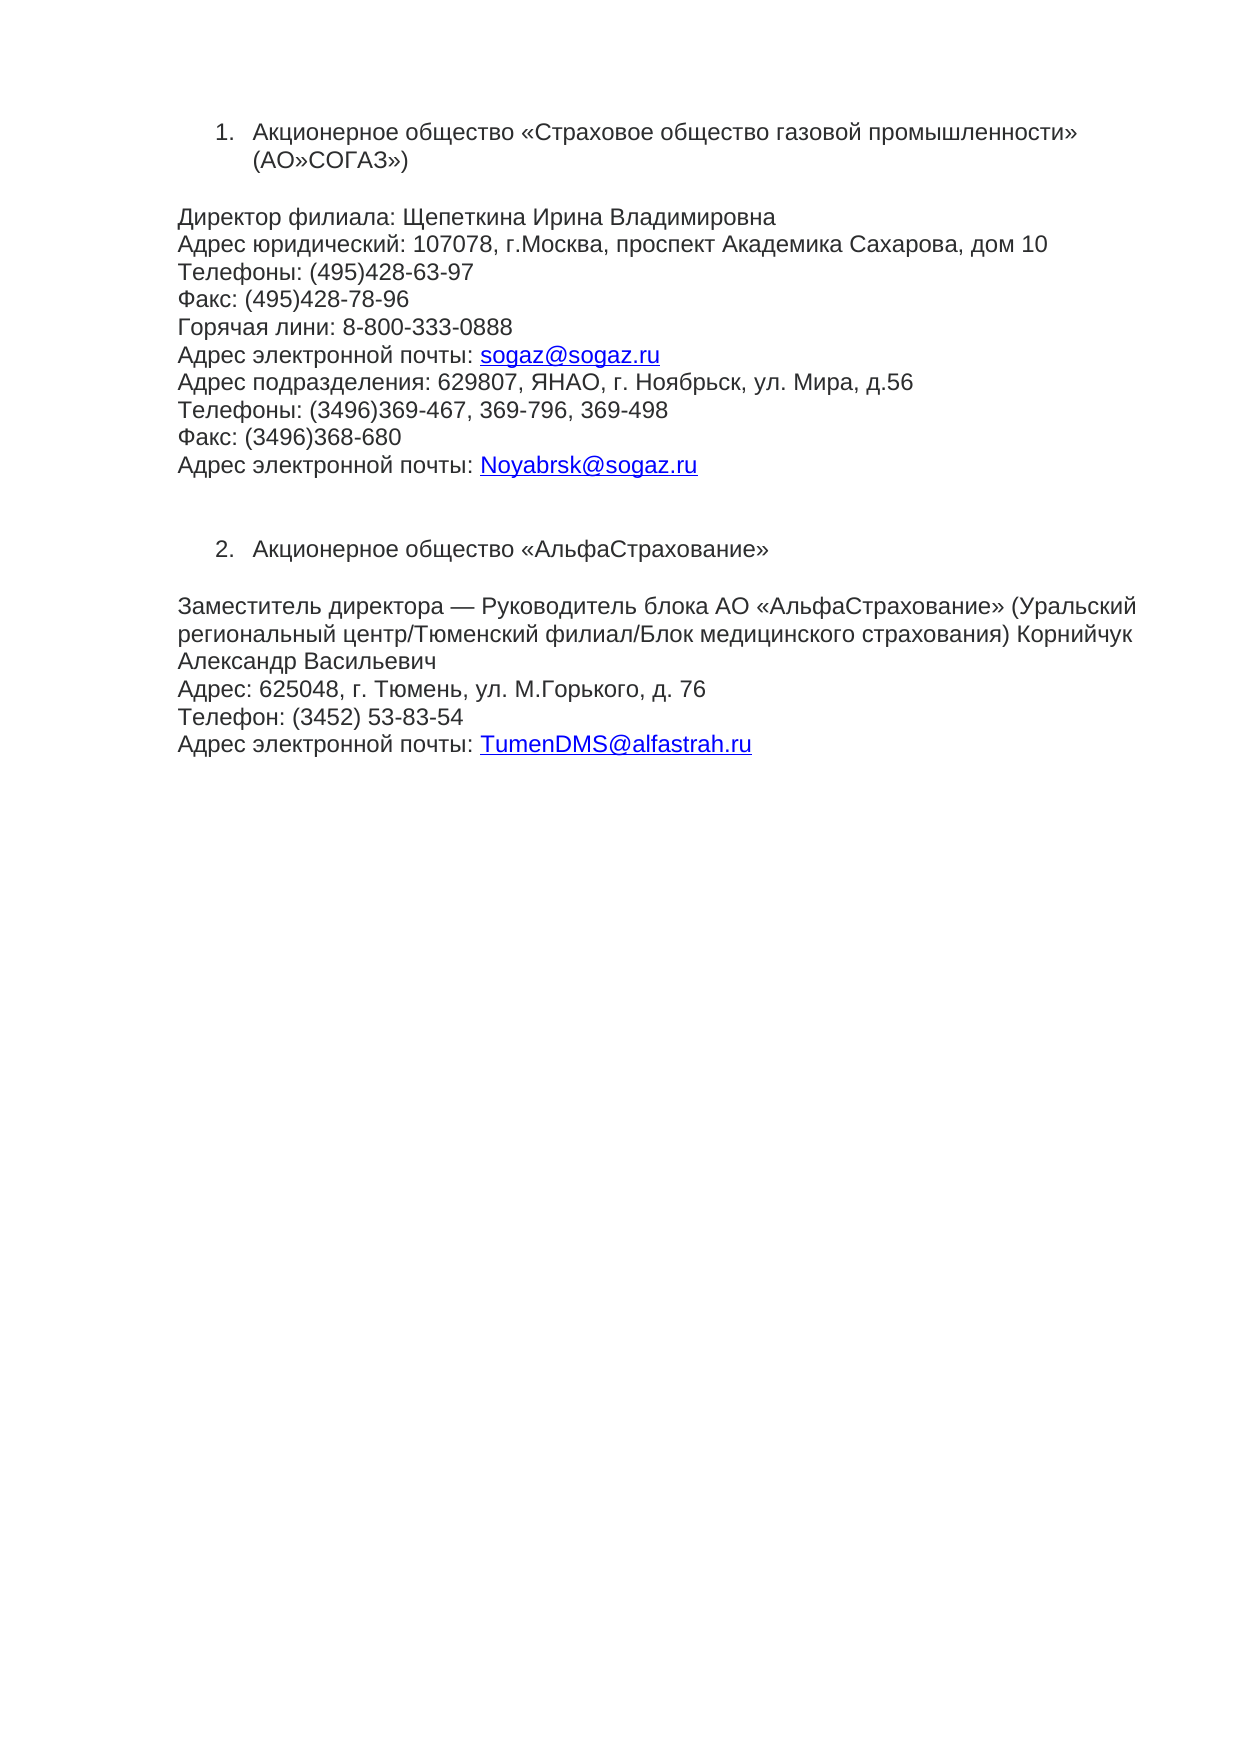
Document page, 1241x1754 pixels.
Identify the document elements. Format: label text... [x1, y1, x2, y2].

text Факс: (3496)368-680 [177, 423, 1152, 451]
text Директор филиала: Щепеткина Ирина Владимировна [177, 202, 1152, 230]
text Адрес подразделения: 629807, ЯНАО, г. Ноябрьск, ул. Мира, д.56 [177, 368, 1152, 396]
text Адрес: 625048, г. Тюмень, ул. М.Горького, д. 76 [177, 675, 1152, 702]
text Факс: (495)428-78-96 [177, 285, 1152, 313]
list Акционерное общество «АльфаСтрахование» [215, 535, 1152, 563]
list Акционерное общество «Страховое общество газовой промышленности» (АО»СОГАЗ») [215, 118, 1152, 173]
text Адрес электронной почты: TumenDMS@alfastrah.ru [177, 730, 1152, 758]
text Телефоны: (495)428-63-97 [177, 258, 1152, 285]
text Адрес юридический: 107078, г.Москва, проспект Академика Сахарова, дом 10 [177, 230, 1152, 258]
text Телефоны: (3496)369-467, 369-796, 369-498 [177, 396, 1152, 423]
text Адрес электронной почты: sogaz@sogaz.ru [177, 341, 1152, 368]
text Телефон: (3452) 53-83-54 [177, 702, 1152, 730]
text Заместитель директора — Руководитель блока АО «АльфаСтрахование» (Уральский региональный центр/Тюменский филиал/Блок медицинского страхования) Корнийчук Александр Васильевич [177, 592, 1152, 675]
text Горячая лини: 8-800-333-0888 [177, 313, 1152, 341]
text Адрес электронной почты: Noyabrsk@sogaz.ru [177, 451, 1152, 478]
